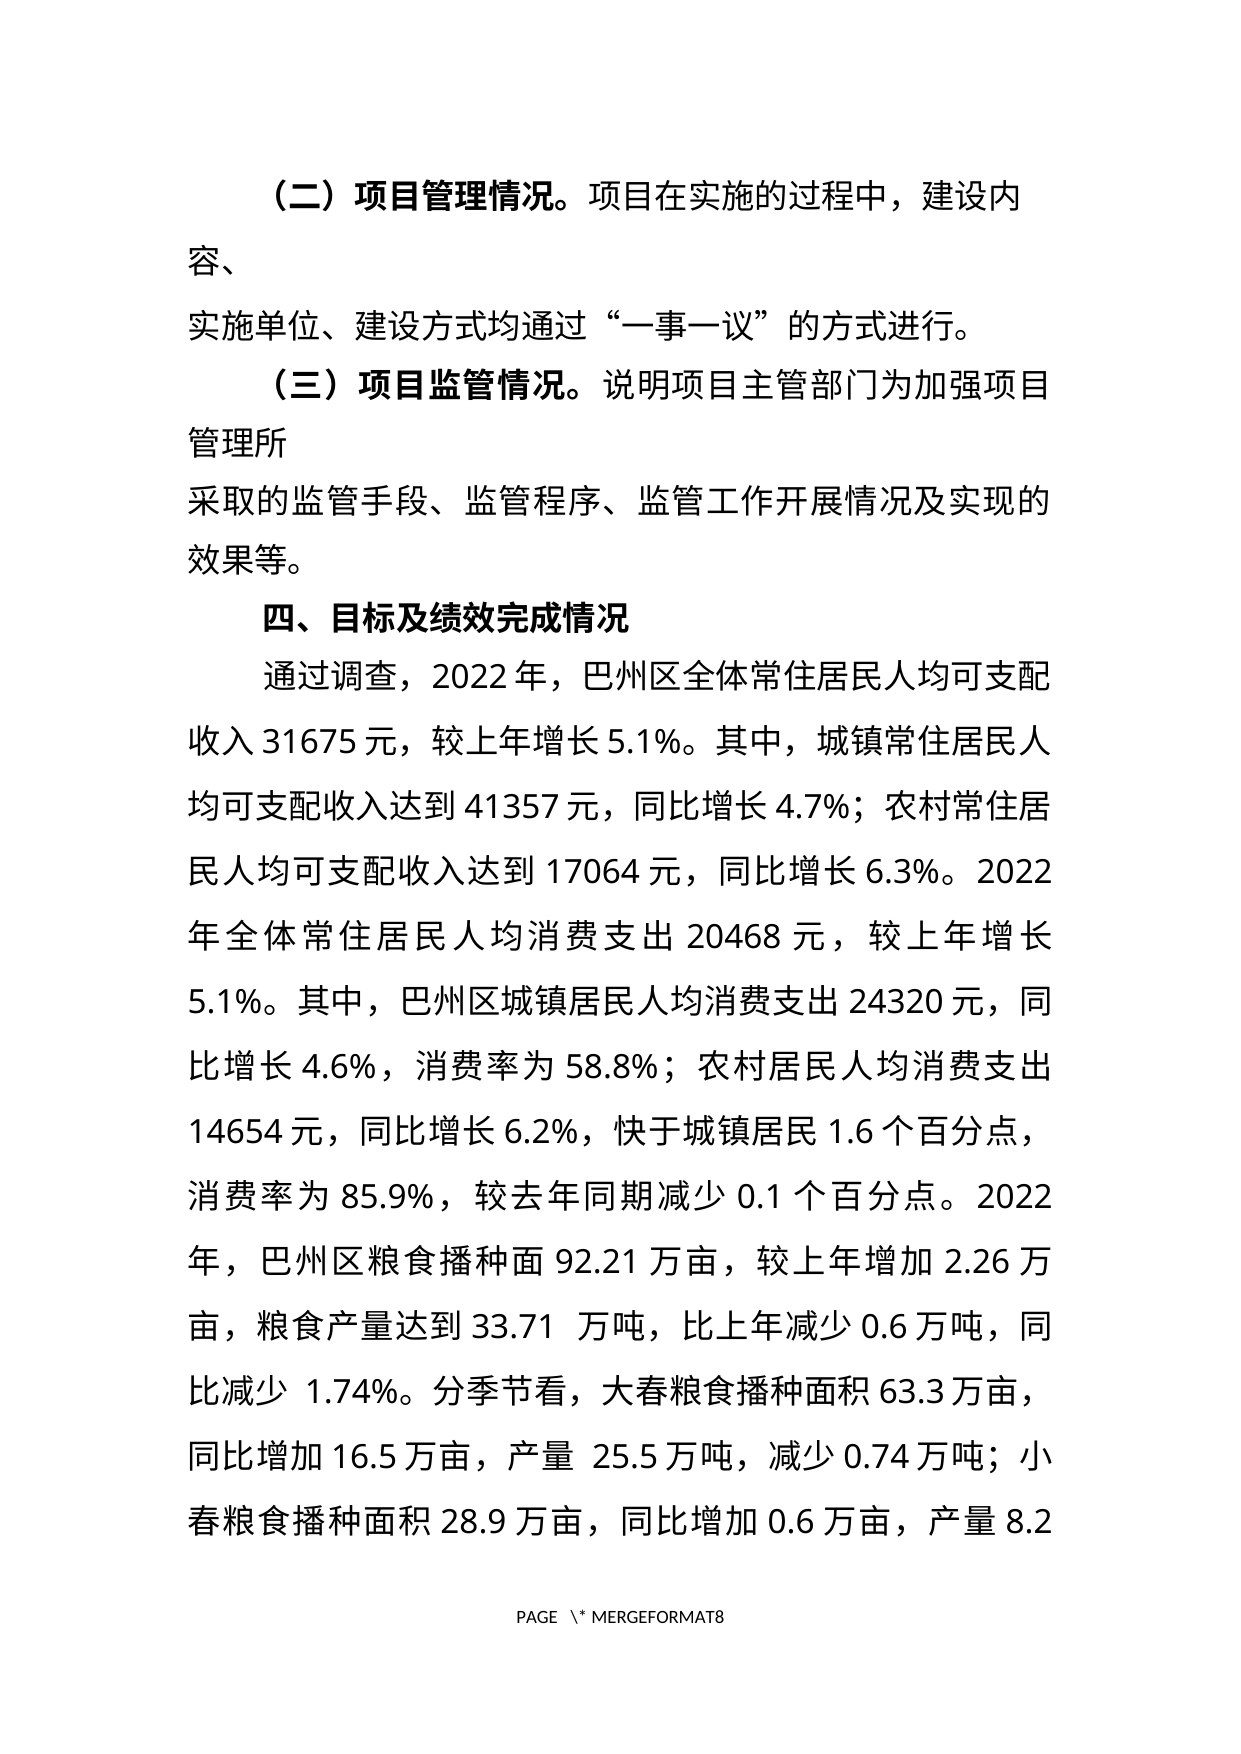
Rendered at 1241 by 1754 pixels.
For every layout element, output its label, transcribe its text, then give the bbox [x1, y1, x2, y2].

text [187, 642, 1053, 1552]
list 实施单位、建设方式均通过“一事一议”的方式进行。 [187, 292, 1053, 350]
text 四、目标及绩效完成情况 [187, 584, 1053, 642]
list 采取的监管手段、监管程序、监管工作开展情况及实现的效果等。 [187, 467, 1053, 584]
text （二）项目管理情况。项目在实施的过程中，建设内容、 [187, 162, 1053, 292]
list （三）项目监管情况。说明项目主管部门为加强项目管理所 [187, 350, 1053, 467]
